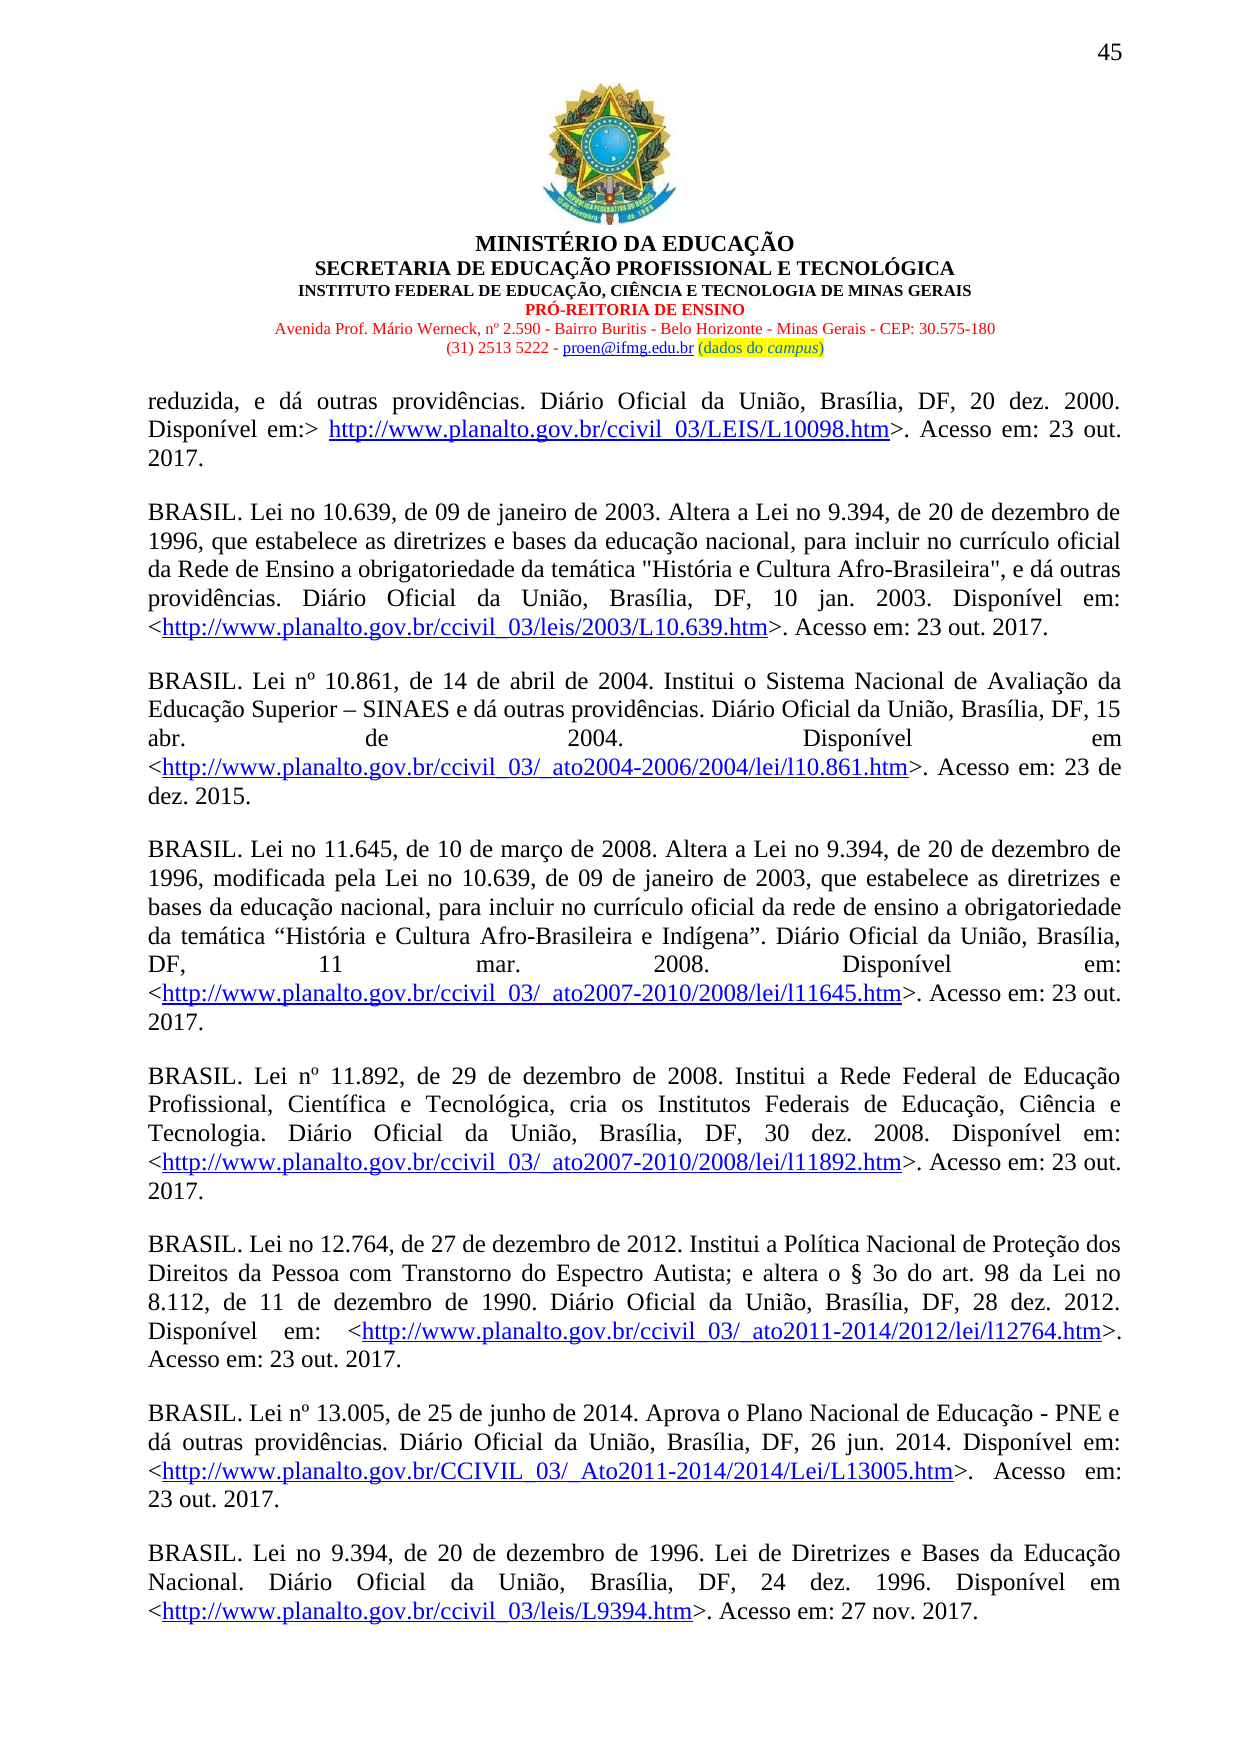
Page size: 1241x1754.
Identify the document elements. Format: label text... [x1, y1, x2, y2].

text BRASIL. Lei no 10.639, de 09 de janeiro de 2003. Altera a Lei no 9.394, de 20 de dezembro de 1996, que estabelece as diretrizes e bases da educação nacional, para incluir no currículo oficial da Rede de Ensino a obrigatoriedade da temática "História e Cultura Afro-Brasileira", e dá outras providências. Diário Oficial da União, Brasília, DF, 10 jan. 2003. Disponível em: <http://www.planalto.gov.br/ccivil_03/leis/2003/L10.639.htm>. Acesso em: 23 out. 2017. [148, 497, 1122, 641]
text BRASIL. Lei nº 13.005, de 25 de junho de 2014. Aprova o Plano Nacional de Educação - PNE e dá outras providências. Diário Oficial da União, Brasília, DF, 26 jun. 2014. Disponível em: <http://www.planalto.gov.br/CCIVIL_03/_Ato2011-2014/2014/Lei/L13005.htm>. Acesso em: 23 out. 2017. [148, 1398, 1122, 1513]
text BRASIL. Lei no 12.764, de 27 de dezembro de 2012. Institui a Política Nacional de Proteção dos Direitos da Pessoa com Transtorno do Espectro Autista; e altera o § 3o do art. 98 da Lei no 8.112, de 11 de dezembro de 1990. Diário Oficial da União, Brasília, DF, 28 dez. 2012. Disponível em: <http://www.planalto.gov.br/ccivil_03/_ato2011-2014/2012/lei/l12764.htm>. Acesso em: 23 out. 2017. [148, 1229, 1122, 1373]
text BRASIL. Lei nº 11.892, de 29 de dezembro de 2008. Institui a Rede Federal de Educação Profissional, Científica e Tecnológica, cria os Institutos Federais de Educação, Ciência e Tecnologia. Diário Oficial da União, Brasília, DF, 30 dez. 2008. Disponível em: <http://www.planalto.gov.br/ccivil_03/_ato2007-2010/2008/lei/l11892.htm>. Acesso em: 23 out. 2017. [148, 1061, 1122, 1204]
text BRASIL. Lei no 9.394, de 20 de dezembro de 1996. Lei de Diretrizes e Bases da Educação Nacional. Diário Oficial da União, Brasília, DF, 24 dez. 1996. Disponível em <http://www.planalto.gov.br/ccivil_03/leis/L9394.htm>. Acesso em: 27 nov. 2017. [148, 1538, 1122, 1624]
text BRASIL. Lei no 11.645, de 10 de março de 2008. Altera a Lei no 9.394, de 20 de dezembro de 1996, modificada pela Lei no 10.639, de 09 de janeiro de 2003, que estabelece as diretrizes e bases da educação nacional, para incluir no currículo oficial da rede de ensino a obrigatoriedade da temática “História e Cultura Afro-Brasileira e Indígena”. Diário Oficial da União, Brasília, DF, 11 mar. 2008. Disponível em: <http://www.planalto.gov.br/ccivil_03/_ato2007-2010/2008/lei/l11645.htm>. Acesso em: 23 out. 2017. [148, 834, 1122, 1036]
picture [543, 83, 676, 225]
text BRASIL. Lei nº 10.861, de 14 de abril de 2004. Institui o Sistema Nacional de Avaliação da Educação Superior – SINAES e dá outras providências. Diário Oficial da União, Brasília, DF, 15 abr. de 2004. Disponível em <http://www.planalto.gov.br/ccivil_03/_ato2004-2006/2004/lei/l10.861.htm>. Acesso em: 23 de dez. 2015. [148, 666, 1122, 809]
